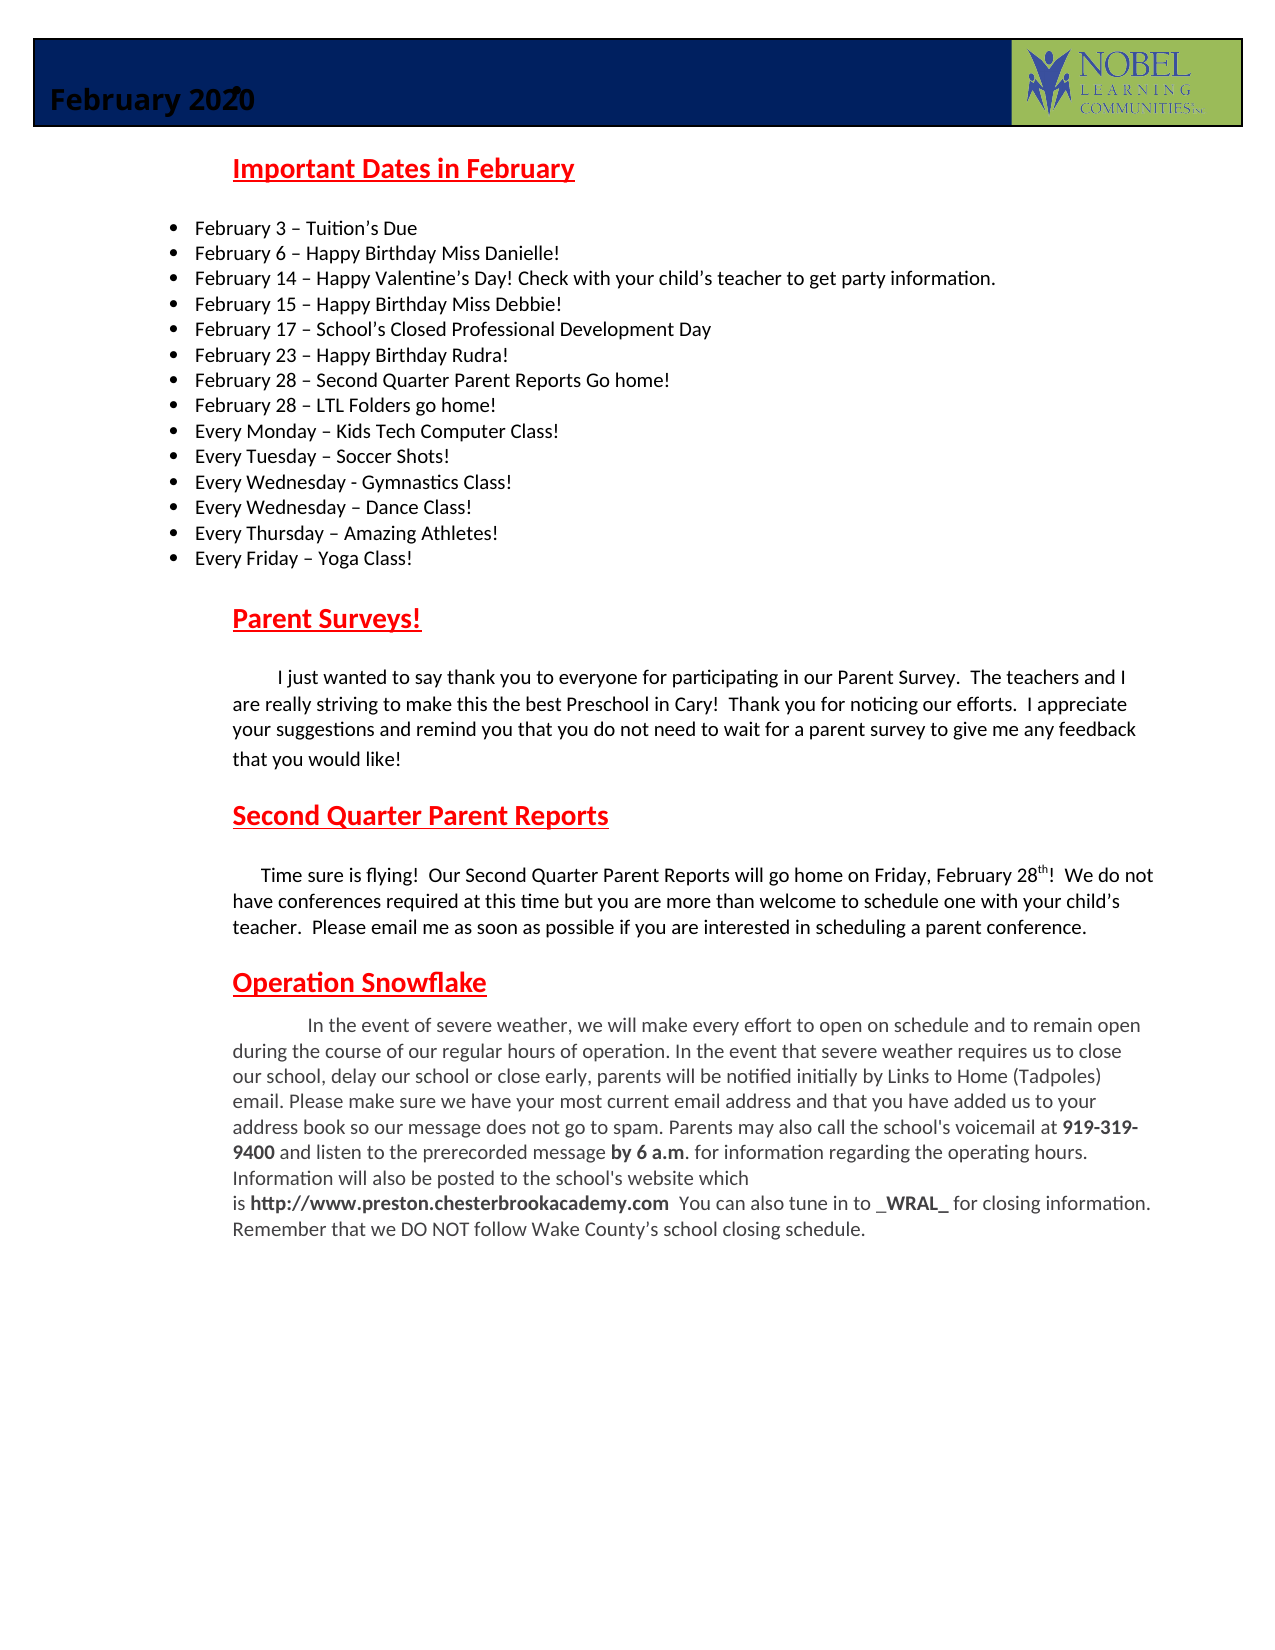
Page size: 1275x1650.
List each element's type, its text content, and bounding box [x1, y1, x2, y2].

list February 14 – Happy Valentine’s Day! Check with your child’s teacher to get party information. [170, 266, 1155, 291]
list February 28 – LTL Folders go home! [170, 393, 1155, 418]
list Every Monday – Kids Tech Computer Class! [170, 418, 1155, 443]
list Every Wednesday - Gymnastics Class! [170, 469, 1155, 494]
list Every Friday – Yoga Class! [170, 545, 1155, 571]
list In the event of severe weather, we will make every effort to open on schedule and to remain open during the course of our regular hours of operation. In the event that severe weather requires us to close our school, delay our school or close early, parents will be notified initially by Links to Home (Tadpoles) email. Please make sure we have your most current email address and that you have added us to your address book so our message does not go to spam. Parents may also call the school's voicemail at 919-319-9400 and listen to the prerecorded message by 6 a.m. for information regarding the operating hours. Information will also be posted to the school's website which is http://www.preston.chesterbrookacademy.com You can also tune in to _WRAL_ for closing information. Remember that we DO NOT follow Wake County’s school closing schedule. [232, 1012, 1155, 1241]
list February 6 – Happy Birthday Miss Danielle! [170, 240, 1155, 266]
list I just wanted to say thank you to everyone for participating in our Parent Survey. The teachers and I are really striving to make this the best Preschool in Cary! Thank you for noticing our efforts. I appreciate your suggestions and remind you that you do not need to wait for a parent survey to give me any feedback that you would like! [232, 660, 1155, 772]
list February 17 – School’s Closed Professional Development Day [170, 316, 1155, 342]
list February 23 – Happy Birthday Rudra! [170, 342, 1155, 367]
list February 3 – Tuition’s Due [170, 215, 1155, 240]
list Important Dates in February [232, 150, 1155, 186]
list Time sure is flying! Our Second Quarter Parent Reports will go home on Friday, February 28th! We do not have conferences required at this time but you are more than welcome to schedule one with your child’s teacher. Please email me as soon as possible if you are interested in scheduling a parent conference. [232, 858, 1155, 939]
list Parent Surveys! [232, 600, 1155, 635]
list February 28 – Second Quarter Parent Reports Go home! [170, 367, 1155, 393]
picture [1026, 48, 1207, 117]
list Every Thursday – Amazing Athletes! [170, 520, 1155, 545]
list February 15 – Happy Birthday Miss Debbie! [170, 291, 1155, 316]
list Operation Snowflake [232, 964, 1155, 1000]
list Second Quarter Parent Reports [232, 797, 1155, 833]
list Every Wednesday – Dance Class! [170, 494, 1155, 520]
list Every Tuesday – Soccer Shots! [170, 443, 1155, 469]
